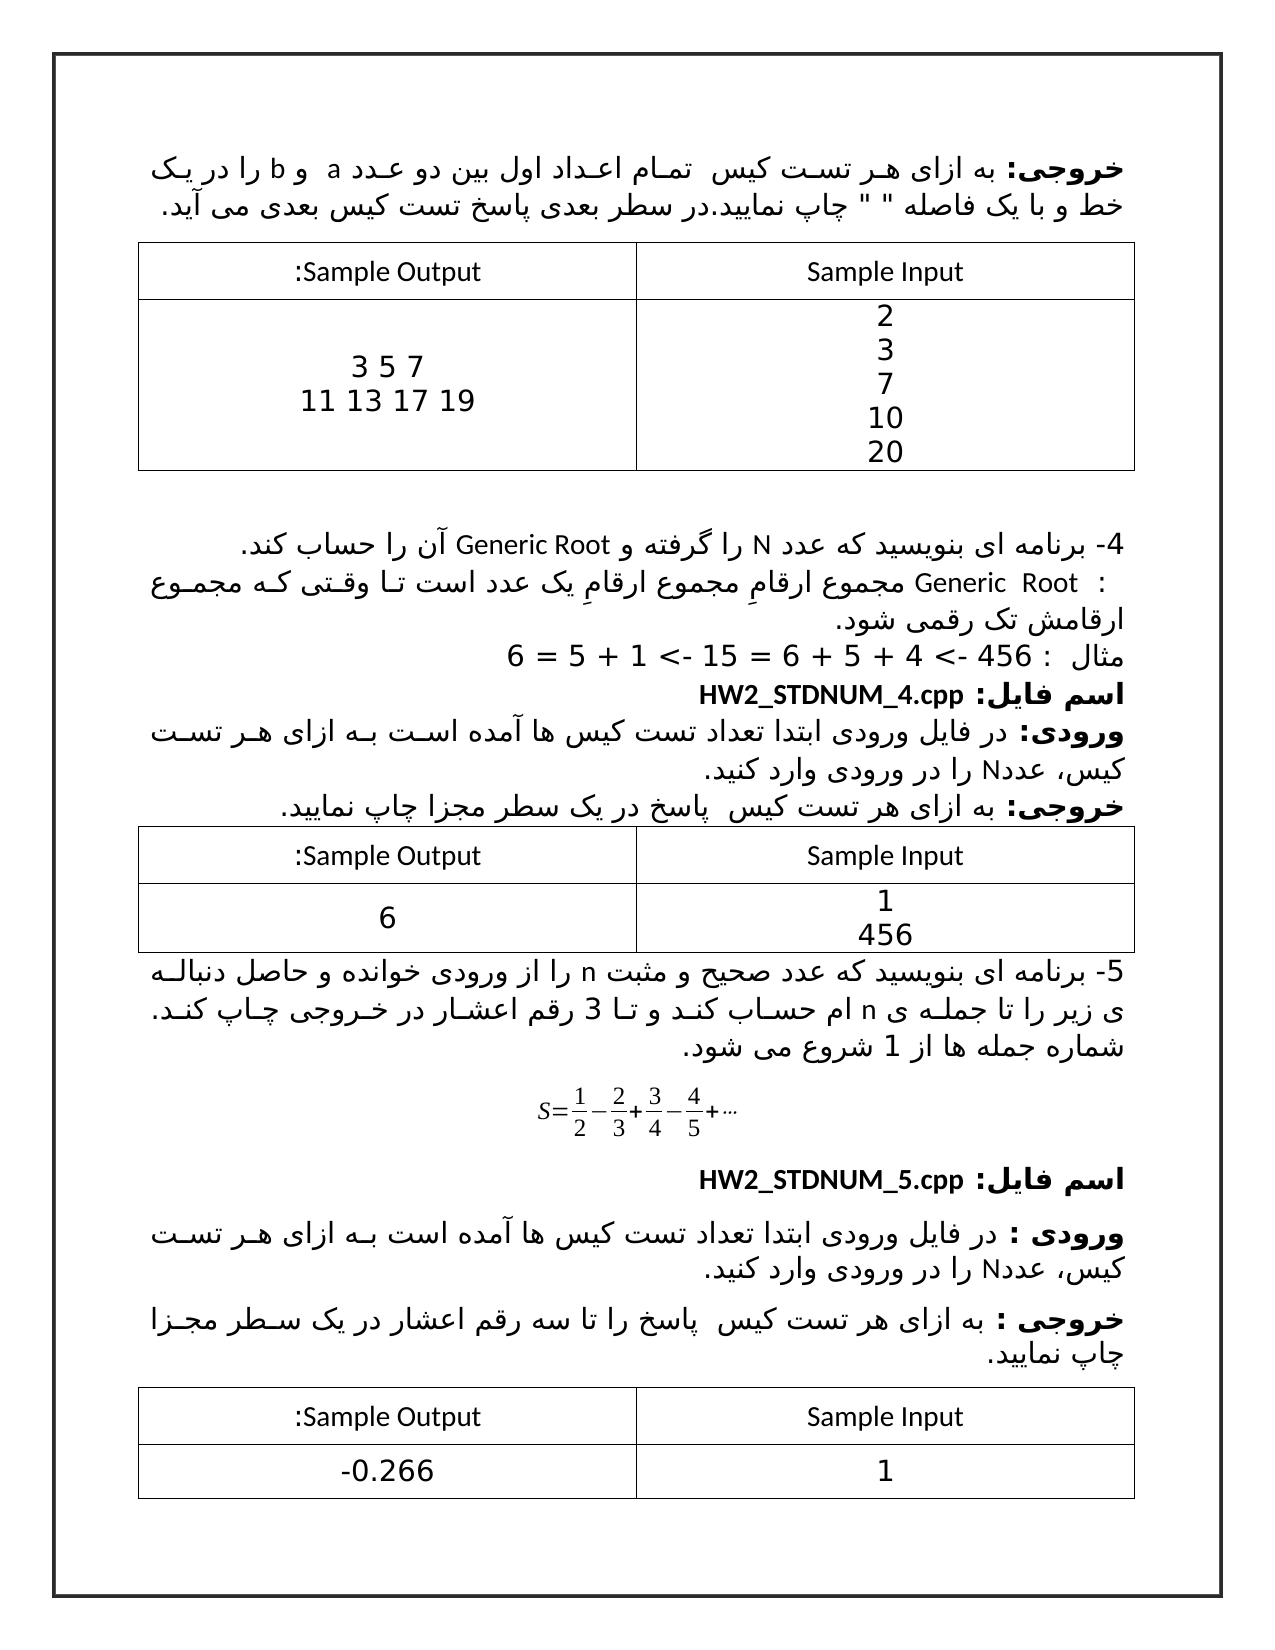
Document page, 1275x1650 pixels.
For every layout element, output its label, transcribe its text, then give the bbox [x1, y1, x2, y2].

text 5- برنامه ای بنویسید که عدد صحیح و مثبت n را از ورودی خوانده و حاصل دنباله ی زیر را تا جمله ی n ام حساب کند و تا 3 رقم اعشار در خروجی چاپ کند. شماره جمله ها از 1 شروع می شود. [150, 953, 1125, 1064]
text ورودی: در فایل ورودی ابتدا تعداد تست کیس ها آمده است به ازای هر تست کیس، عددN را در ورودی وارد کنید. [150, 714, 1125, 787]
text خروجی : به ازای هر تست کیس پاسخ را تا سه رقم اعشار در یک سطر مجزا چاپ نمایید. [150, 1302, 1125, 1370]
table_cell 1 456 [637, 884, 1134, 952]
table_cell 0.266- [139, 1445, 636, 1498]
text : Generic Root مجموع ارقامِ مجموع ارقامِ یک عدد است تا وقتی که مجموع ارقامش تک رقمی شود. [150, 564, 1125, 636]
table_header Sample Input [637, 1388, 1134, 1444]
table_cell 7 5 3 19 17 13 11 [139, 300, 636, 469]
table_header Sample Output: [139, 1388, 636, 1444]
table_cell 2 3 7 10 20 [637, 300, 1134, 469]
text 4- برنامه ای بنویسید که عدد N را گرفته و Generic Root آن را حساب کند. [150, 526, 1125, 561]
text خروجی: به ازای هر تست کیس پاسخ در یک سطر مجزا چاپ نمایید. [150, 789, 1125, 823]
table_cell 1 4 [637, 1445, 1134, 1498]
table_header Sample Input [637, 827, 1134, 883]
text مثال : 456 -> 4 + 5 + 6 = 15 -> 1 + 5 = 6 [150, 639, 1125, 673]
table_header Sample Output: [139, 827, 636, 883]
table_cell 6 [139, 884, 636, 952]
text اسم فایل: HW2_STDNUM_4.cpp [150, 676, 1125, 711]
table_header Sample Output: [139, 243, 636, 299]
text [150, 1216, 1125, 1286]
text خروجی: به ازای هر تست کیس تمام اعداد اول بین دو عدد a و b را در یک خط و با یک فاصله " " چاپ نمایید.در سطر بعدی پاسخ تست کیس بعدی می آید. [150, 150, 1125, 222]
text اسم فایل: HW2_STDNUM_5.cpp [150, 1161, 1125, 1197]
table_header Sample Input [637, 243, 1134, 299]
